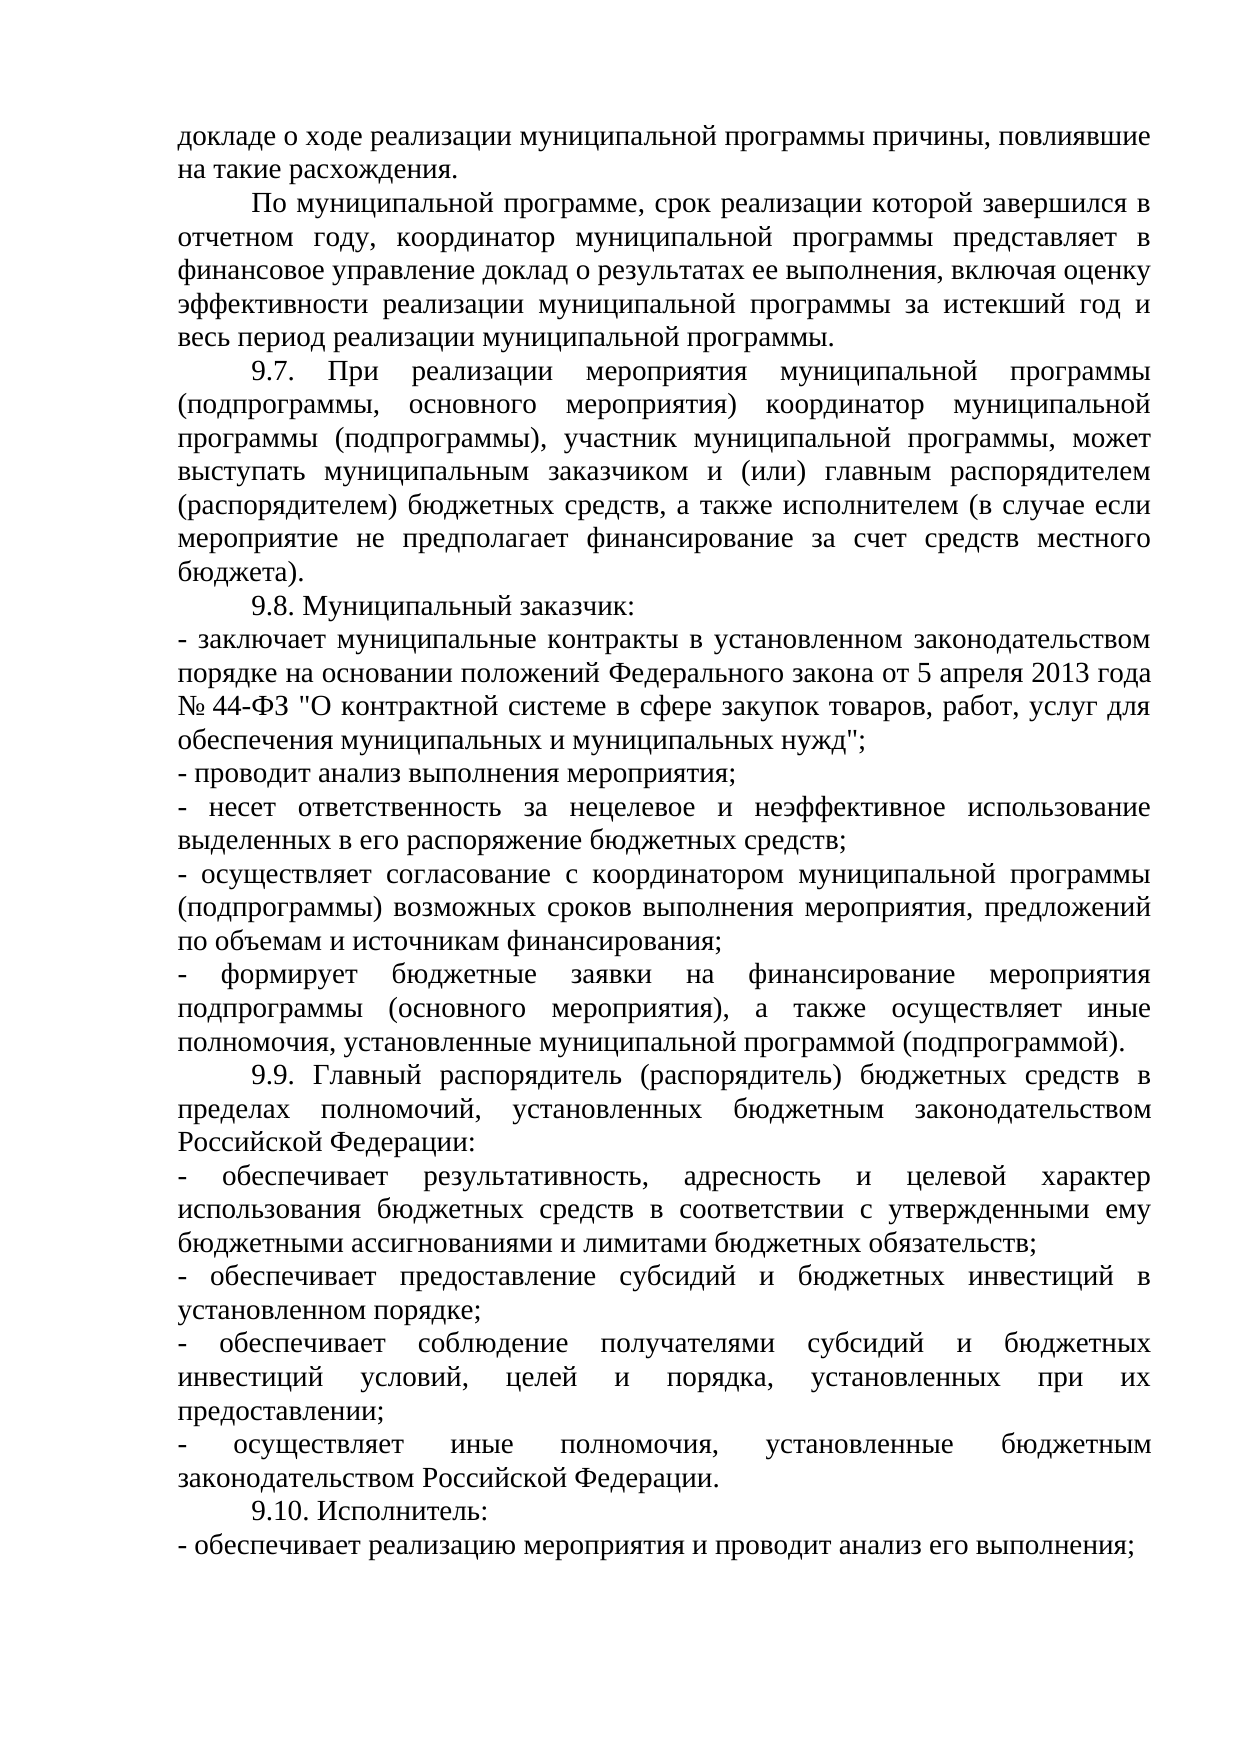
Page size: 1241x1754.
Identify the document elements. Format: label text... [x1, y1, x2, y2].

text - заключает муниципальные контракты в установленном законодательством порядке на основании положений Федерального закона от 5 апреля 2013 года № 44-ФЗ "О контрактной системе в сфере закупок товаров, работ, услуг для обеспечения муниципальных и муниципальных нужд"; [177, 621, 1152, 755]
text 9.7. При реализации мероприятия муниципальной программы (подпрограммы, основного мероприятия) координатор муниципальной программы (подпрограммы), участник муниципальной программы, может выступать муниципальным заказчиком и (или) главным распорядителем (распорядителем) бюджетных средств, а также исполнителем (в случае если мероприятие не предполагает финансирование за счет средств местного бюджета). [177, 353, 1152, 588]
text - обеспечивает соблюдение получателями субсидий и бюджетных инвестиций условий, целей и порядка, установленных при их предоставлении; [177, 1326, 1152, 1426]
text - обеспечивает предоставление субсидий и бюджетных инвестиций в установленном порядке; [177, 1258, 1152, 1326]
text - осуществляет согласование с координатором муниципальной программы (подпрограммы) возможных сроков выполнения мероприятия, предложений по объемам и источникам финансирования; [177, 856, 1152, 957]
text 9.10. Исполнитель: [177, 1493, 1152, 1527]
text - формирует бюджетные заявки на финансирование мероприятия подпрограммы (основного мероприятия), а также осуществляет иные полномочия, установленные муниципальной программой (подпрограммой). [177, 957, 1152, 1057]
text 9.8. Муниципальный заказчик: [177, 588, 1152, 621]
text - несет ответственность за нецелевое и неэффективное использование выделенных в его распоряжение бюджетных средств; [177, 789, 1152, 856]
text - осуществляет иные полномочия, установленные бюджетным законодательством Российской Федерации. [177, 1426, 1152, 1493]
text По муниципальной программе, срок реализации которой завершился в отчетном году, координатор муниципальной программы представляет в финансовое управление доклад о результатах ее выполнения, включая оценку эффективности реализации муниципальной программы за истекший год и весь период реализации муниципальной программы. [177, 185, 1152, 353]
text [177, 118, 1152, 185]
text - обеспечивает реализацию мероприятия и проводит анализ его выполнения; [177, 1527, 1152, 1560]
text - обеспечивает результативность, адресность и целевой характер использования бюджетных средств в соответствии с утвержденными ему бюджетными ассигнованиями и лимитами бюджетных обязательств; [177, 1158, 1152, 1258]
text - проводит анализ выполнения мероприятия; [177, 755, 1152, 789]
text 9.9. Главный распорядитель (распорядитель) бюджетных средств в пределах полномочий, установленных бюджетным законодательством Российской Федерации: [177, 1057, 1152, 1158]
